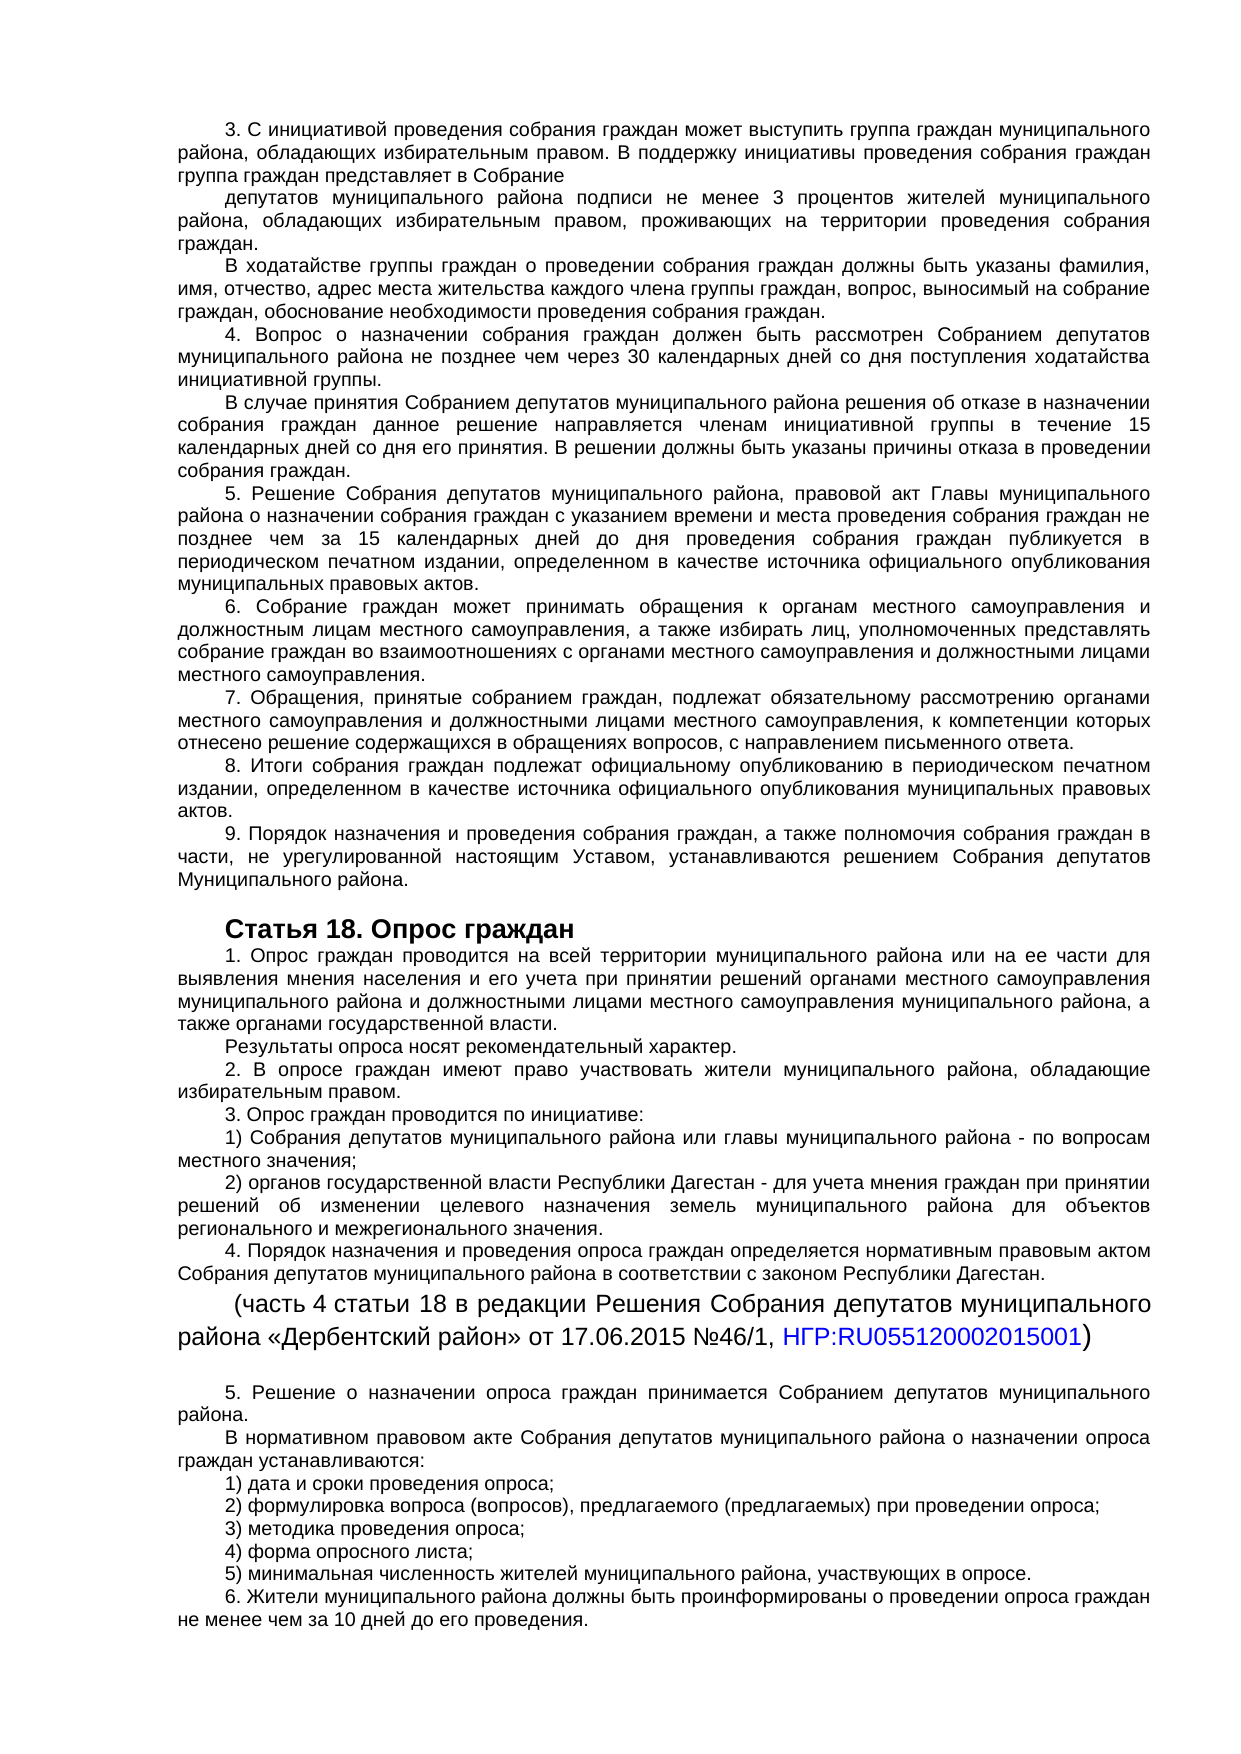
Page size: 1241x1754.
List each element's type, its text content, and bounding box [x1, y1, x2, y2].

text 5. Решение о назначении опроса граждан принимается Собранием депутатов муниципального района. [177, 1381, 1152, 1426]
text 2. В опросе граждан имеют право участвовать жители муниципального района, обладающие избирательным правом. [177, 1058, 1152, 1103]
text 4. Вопрос о назначении собрания граждан должен быть рассмотрен Собранием депутатов муниципального района не позднее чем через 30 календарных дней со дня поступления ходатайства инициативной группы. [177, 322, 1152, 391]
text 5. Решение Собрания депутатов муниципального района, правовой акт Главы муниципального района о назначении собрания граждан с указанием времени и места проведения собрания граждан не позднее чем за 15 календарных дней до дня проведения собрания граждан публикуется в периодическом печатном издании, определенном в качестве источника официального опубликования муниципальных правовых актов. [177, 481, 1152, 595]
text 4) форма опросного листа; [177, 1539, 1152, 1562]
text 3) методика проведения опроса; [177, 1517, 1152, 1539]
text 1) Собрания депутатов муниципального района или главы муниципального района - по вопросам местного значения; [177, 1126, 1152, 1171]
text 6. Собрание граждан может принимать обращения к органам местного самоуправления и должностным лицам местного самоуправления, а также избирать лиц, уполномоченных представлять собрание граждан во взаимоотношениях с органами местного самоуправления и должностными лицами местного самоуправления. [177, 595, 1152, 686]
text 1) дата и сроки проведения опроса; [177, 1471, 1152, 1494]
text 1. Опрос граждан проводится на всей территории муниципального района или на ее части для выявления мнения населения и его учета при принятии решений органами местного самоуправления муниципального района и должностными лицами местного самоуправления муниципального района, а также органами государственной власти. [177, 944, 1152, 1035]
text В нормативном правовом акте Собрания депутатов муниципального района о назначении опроса граждан устанавливаются: [177, 1426, 1152, 1471]
text депутатов муниципального района подписи не менее 3 процентов жителей муниципального района, обладающих избирательным правом, проживающих на территории проведения собрания граждан. [177, 186, 1152, 254]
text 2) формулировка вопроса (вопросов), предлагаемого (предлагаемых) при проведении опроса; [177, 1494, 1152, 1517]
text 9. Порядок назначения и проведения собрания граждан, а также полномочия собрания граждан в части, не урегулированной настоящим Уставом, устанавливаются решением Собрания депутатов Муниципального района. [177, 822, 1152, 890]
text В случае принятия Собранием депутатов муниципального района решения об отказе в назначении собрания граждан данное решение направляется членам инициативной группы в течение 15 календарных дней со дня его принятия. В решении должны быть указаны причины отказа в проведении собрания граждан. [177, 391, 1152, 481]
text Результаты опроса носят рекомендательный характер. [177, 1035, 1152, 1058]
text 3. Опрос граждан проводится по инициативе: [177, 1103, 1152, 1126]
text (часть 4 статьи 18 в редакции Решения Собрания депутатов муниципального района «Дербентский район» от 17.06.2015 №46/1, НГР:RU055120002015001) [177, 1285, 1152, 1352]
text 6. Жители муниципального района должны быть проинформированы о проведении опроса граждан не менее чем за 10 дней до его проведения. [177, 1585, 1152, 1630]
text 7. Обращения, принятые собранием граждан, подлежат обязательному рассмотрению органами местного самоуправления и должностными лицами местного самоуправления, к компетенции которых отнесено решение содержащихся в обращениях вопросов, с направлением письменного ответа. [177, 686, 1152, 754]
text В ходатайстве группы граждан о проведении собрания граждан должны быть указаны фамилия, имя, отчество, адрес места жительства каждого члена группы граждан, вопрос, выносимый на собрание граждан, обоснование необходимости проведения собрания граждан. [177, 254, 1152, 322]
text Статья 18. Опрос граждан [177, 913, 1152, 944]
text 4. Порядок назначения и проведения опроса граждан определяется нормативным правовым актом Собрания депутатов муниципального района в соответствии с законом Республики Дагестан. [177, 1239, 1152, 1285]
text 8. Итоги собрания граждан подлежат официальному опубликованию в периодическом печатном издании, определенном в качестве источника официального опубликования муниципальных правовых актов. [177, 754, 1152, 822]
text 3. С инициативой проведения собрания граждан может выступить группа граждан муниципального района, обладающих избирательным правом. В поддержку инициативы проведения собрания граждан группа граждан представляет в Собрание [177, 118, 1152, 186]
text 2) органов государственной власти Республики Дагестан - для учета мнения граждан при принятии решений об изменении целевого назначения земель муниципального района для объектов регионального и межрегионального значения. [177, 1171, 1152, 1239]
text 5) минимальная численность жителей муниципального района, участвующих в опросе. [177, 1562, 1152, 1585]
